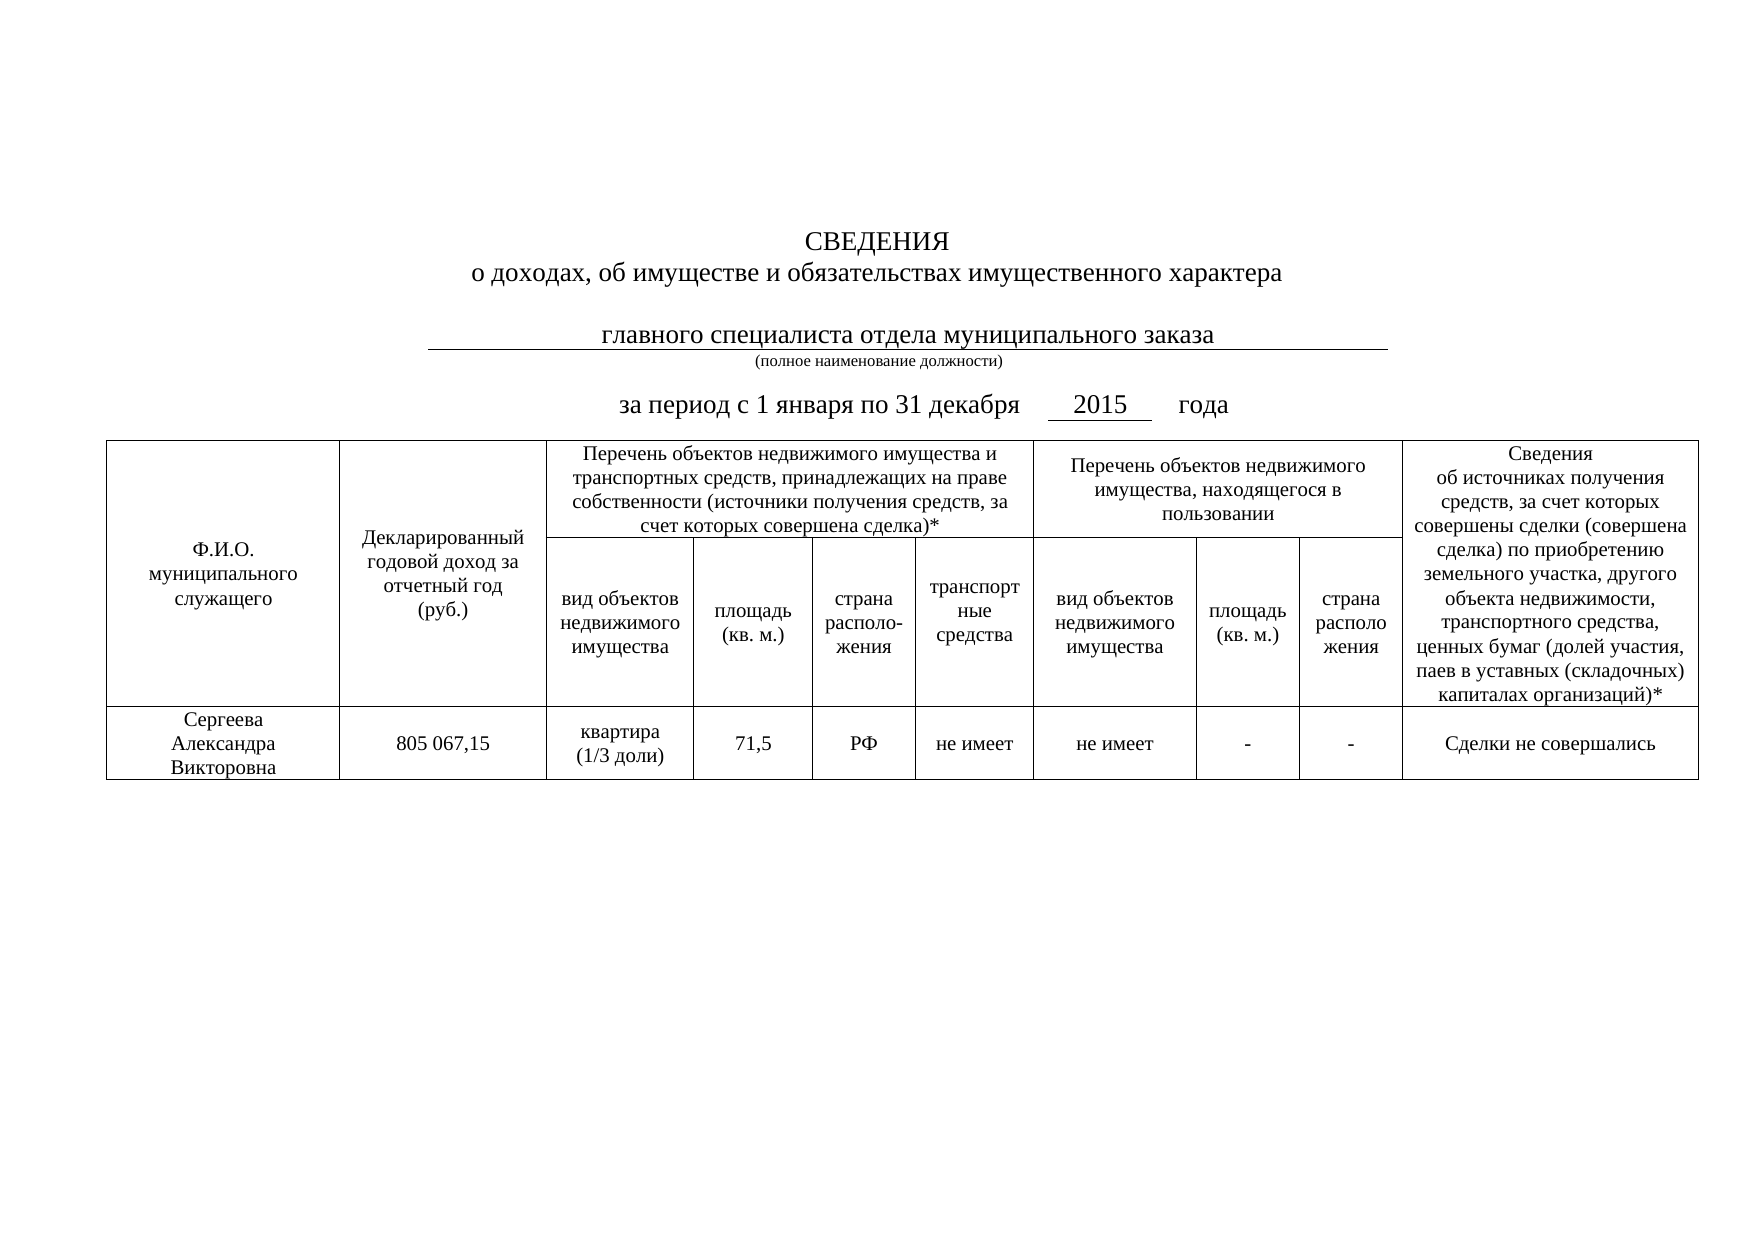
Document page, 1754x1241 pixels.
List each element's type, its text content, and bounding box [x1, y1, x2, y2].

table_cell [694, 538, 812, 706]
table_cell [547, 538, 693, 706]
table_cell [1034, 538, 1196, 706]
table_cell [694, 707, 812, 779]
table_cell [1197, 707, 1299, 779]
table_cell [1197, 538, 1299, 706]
text (полное наименование должности) [118, 350, 1636, 369]
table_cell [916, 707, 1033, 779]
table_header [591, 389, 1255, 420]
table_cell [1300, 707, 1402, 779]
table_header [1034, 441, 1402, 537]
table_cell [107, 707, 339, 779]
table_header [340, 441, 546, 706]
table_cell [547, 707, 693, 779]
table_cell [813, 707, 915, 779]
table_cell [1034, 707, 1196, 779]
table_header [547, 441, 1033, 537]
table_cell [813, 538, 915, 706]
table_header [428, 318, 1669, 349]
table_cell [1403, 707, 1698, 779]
text Сведения [118, 225, 1636, 256]
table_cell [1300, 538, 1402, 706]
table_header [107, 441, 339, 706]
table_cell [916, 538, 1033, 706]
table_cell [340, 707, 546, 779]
text о доходах, об имуществе и обязательствах имущественного характера [118, 256, 1636, 287]
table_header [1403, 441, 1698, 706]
